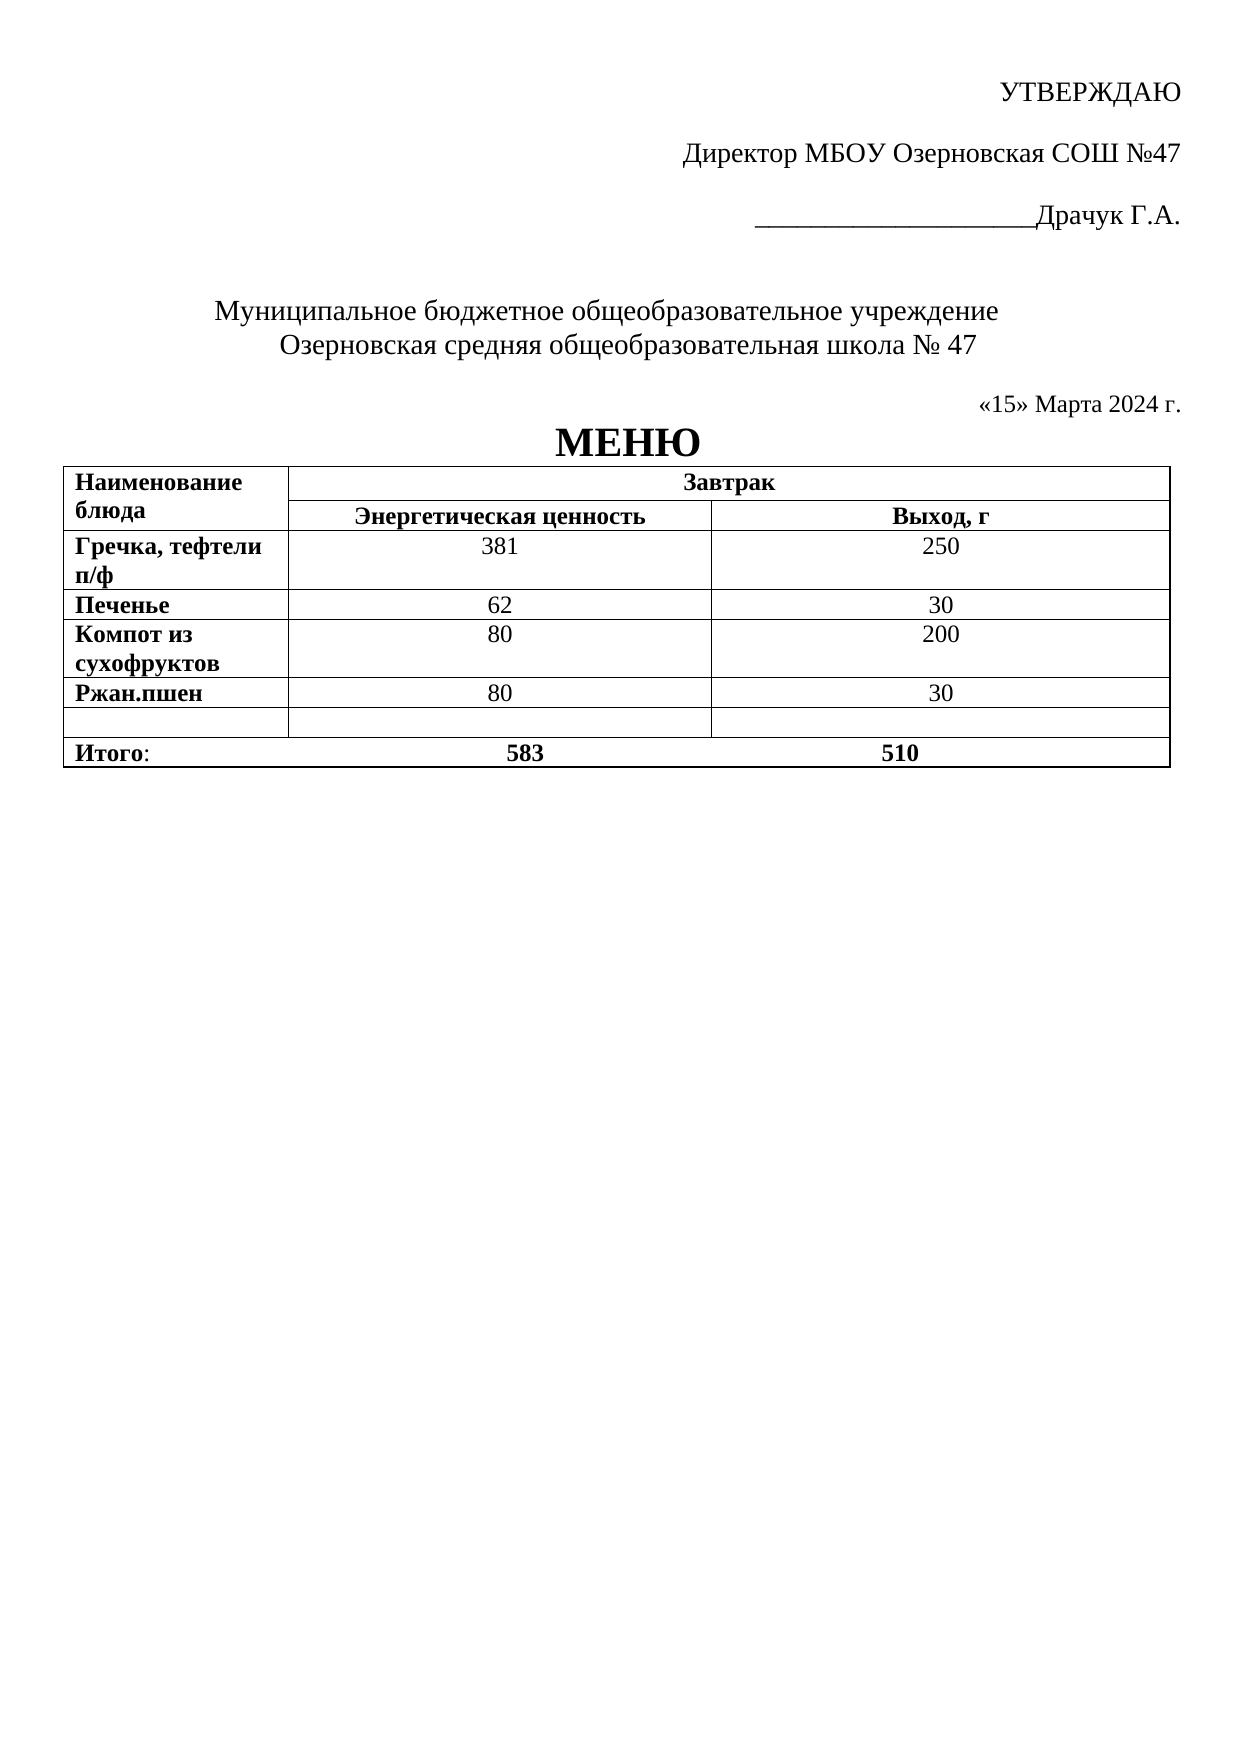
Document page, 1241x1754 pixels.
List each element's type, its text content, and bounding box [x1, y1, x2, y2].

table_header Завтрак [289, 467, 1169, 500]
table_cell 200 [712, 620, 1169, 677]
table_cell [64, 708, 288, 737]
table_cell Гречка, тефтели п/ф [64, 531, 288, 589]
table_cell 62 [289, 590, 711, 618]
table_cell Ржан.пшен [64, 678, 288, 707]
text МЕНЮ [75, 418, 1181, 466]
table_header Наименование блюда [64, 467, 288, 530]
table_cell [289, 708, 711, 737]
table_cell [712, 708, 1169, 737]
text Директор МБОУ Озерновская СОШ №47 [75, 137, 1181, 169]
text ____________________Драчук Г.А. [75, 198, 1181, 231]
table_cell Печенье [64, 590, 288, 618]
table_cell Итого: 583 510 [64, 738, 1169, 766]
text Озерновская средняя общеобразовательная школа № 47 [75, 327, 1181, 360]
table_cell Выход, г [712, 501, 1169, 530]
table_cell Энергетическая ценность [289, 501, 711, 530]
table_cell 381 [289, 531, 711, 589]
text Муниципальное бюджетное общеобразовательное учреждение [75, 293, 1138, 327]
table_cell Компот из сухофруктов [64, 620, 288, 677]
text «15» Марта 2024 г. [75, 389, 1181, 418]
table_cell 250 [712, 531, 1169, 589]
table_cell 30 [712, 590, 1169, 618]
text УТВЕРЖДАЮ [75, 75, 1181, 107]
table_cell 80 [289, 620, 711, 677]
table_cell 80 [289, 678, 711, 707]
table_cell 30 [712, 678, 1169, 707]
